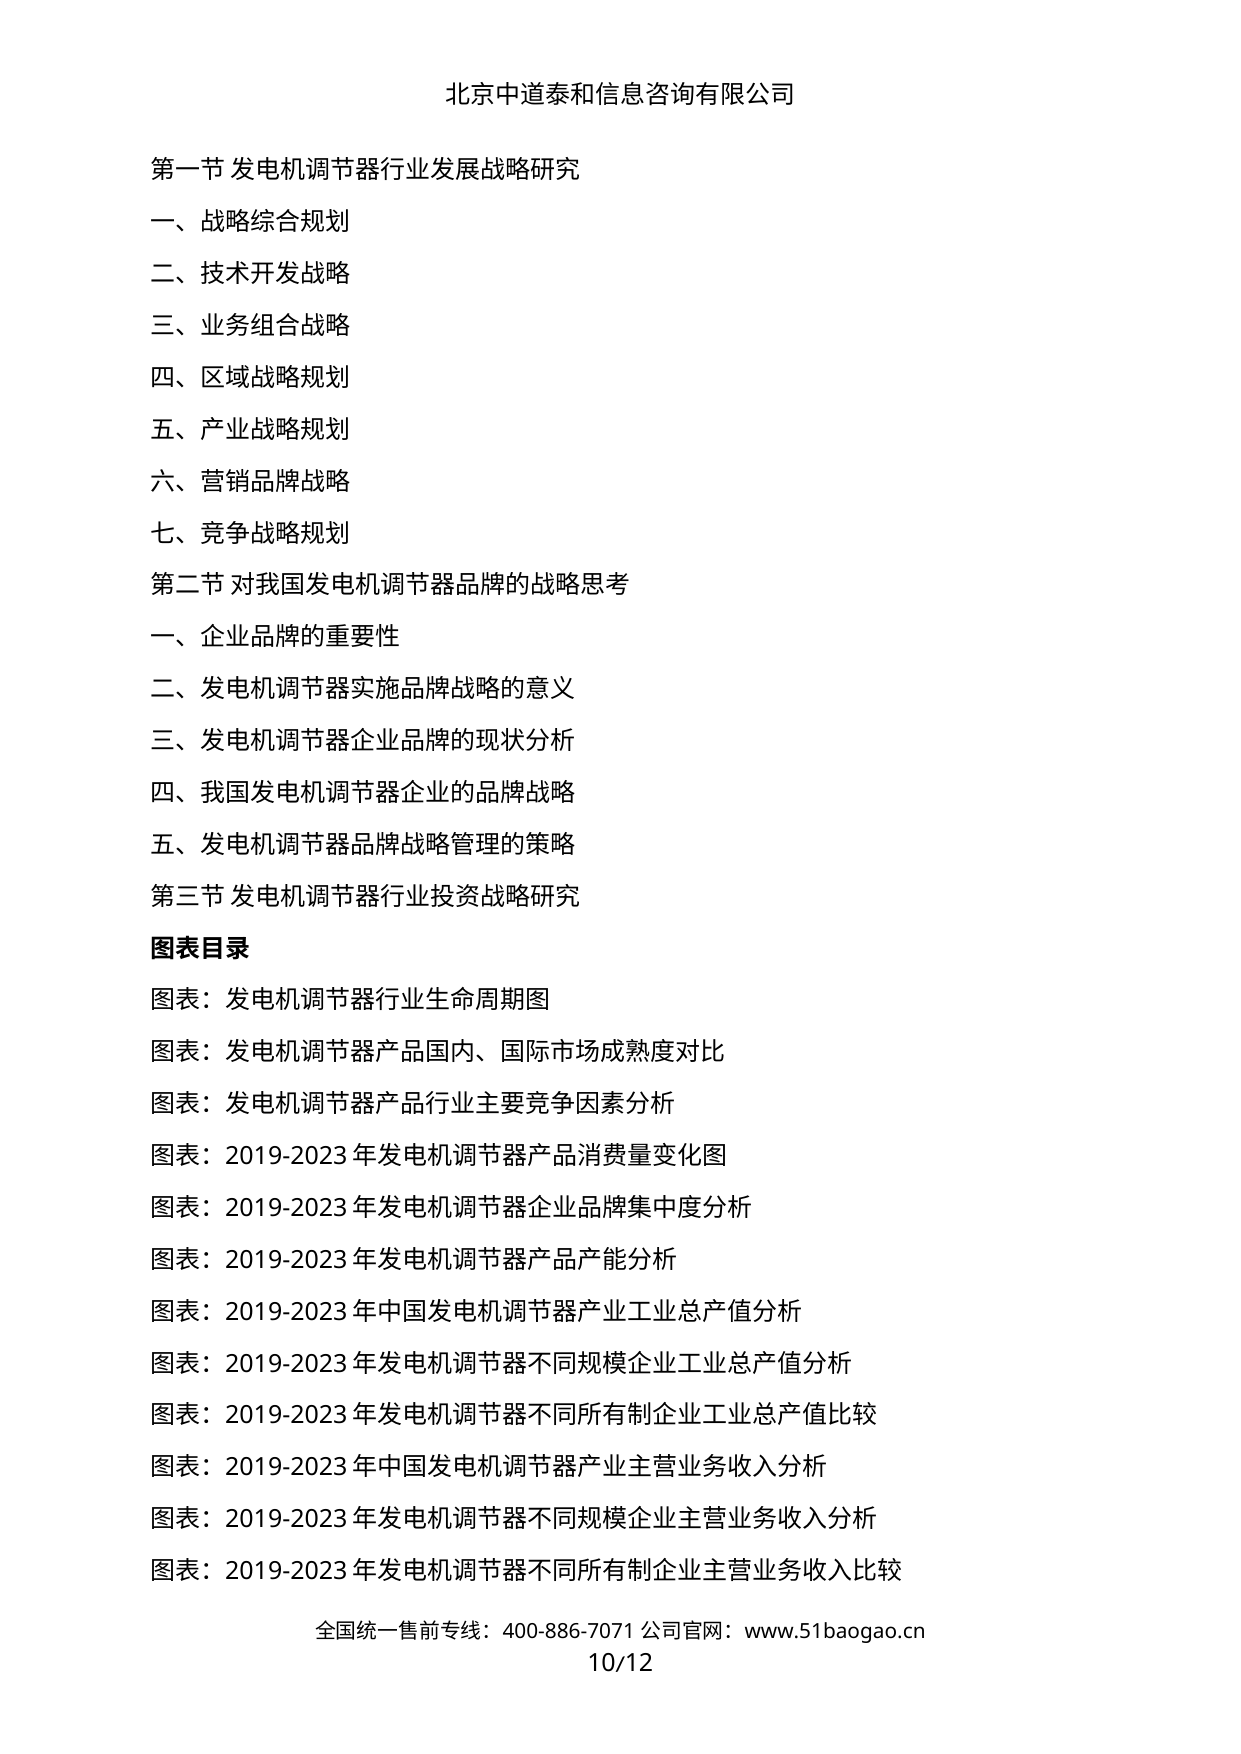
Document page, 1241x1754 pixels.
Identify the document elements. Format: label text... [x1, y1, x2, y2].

text 一、企业品牌的重要性 [150, 617, 1090, 653]
text 图表目录 [150, 928, 1090, 964]
text 五、发电机调节器品牌战略管理的策略 [150, 824, 1090, 861]
text 一、战略综合规划 [150, 202, 1090, 238]
text 第一节 发电机调节器行业发展战略研究 [150, 150, 1090, 186]
text 二、发电机调节器实施品牌战略的意义 [150, 669, 1090, 705]
text 图表：发电机调节器产品国内、国际市场成熟度对比 [150, 1032, 1090, 1068]
text 图表：2019-2023年发电机调节器不同所有制企业工业总产值比较 [150, 1395, 1090, 1431]
text 二、技术开发战略 [150, 254, 1090, 290]
text 图表：2019-2023年发电机调节器产品产能分析 [150, 1239, 1090, 1276]
text 五、产业战略规划 [150, 409, 1090, 446]
text 第三节 发电机调节器行业投资战略研究 [150, 876, 1090, 912]
text 图表：2019-2023年发电机调节器不同规模企业工业总产值分析 [150, 1343, 1090, 1379]
text 图表：2019-2023年发电机调节器不同所有制企业主营业务收入比较 [150, 1551, 1090, 1587]
text 三、发电机调节器企业品牌的现状分析 [150, 721, 1090, 757]
text 图表：发电机调节器产品行业主要竞争因素分析 [150, 1084, 1090, 1120]
text 图表：2019-2023年发电机调节器产品消费量变化图 [150, 1136, 1090, 1172]
text 第二节 对我国发电机调节器品牌的战略思考 [150, 565, 1090, 601]
text 七、竞争战略规划 [150, 513, 1090, 549]
text 四、我国发电机调节器企业的品牌战略 [150, 772, 1090, 809]
text 图表：2019-2023年发电机调节器企业品牌集中度分析 [150, 1187, 1090, 1224]
text 图表：2019-2023年中国发电机调节器产业主营业务收入分析 [150, 1447, 1090, 1483]
text 图表：发电机调节器行业生命周期图 [150, 980, 1090, 1016]
text 图表：2019-2023年中国发电机调节器产业工业总产值分析 [150, 1291, 1090, 1327]
text 四、区域战略规划 [150, 357, 1090, 394]
text 六、营销品牌战略 [150, 461, 1090, 497]
text 三、业务组合战略 [150, 306, 1090, 342]
text 图表：2019-2023年发电机调节器不同规模企业主营业务收入分析 [150, 1499, 1090, 1535]
